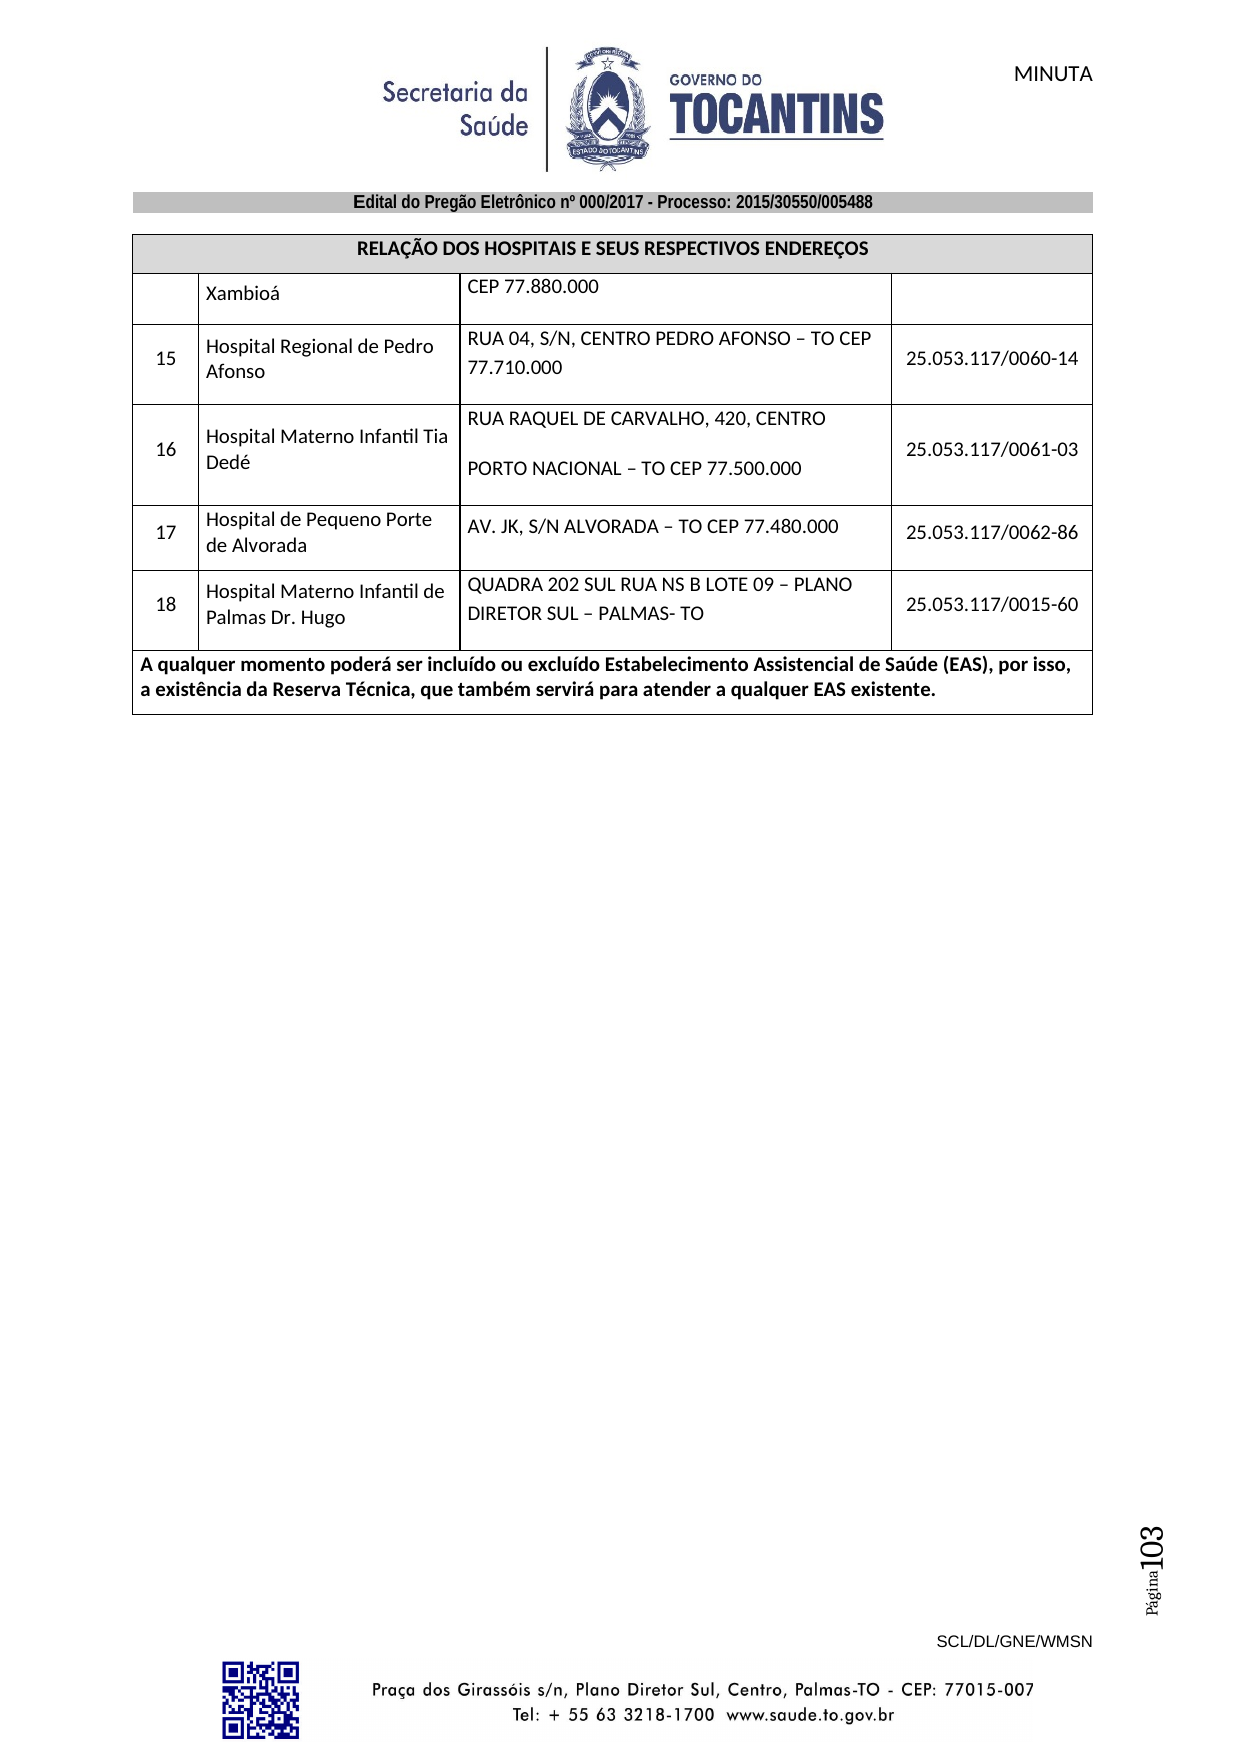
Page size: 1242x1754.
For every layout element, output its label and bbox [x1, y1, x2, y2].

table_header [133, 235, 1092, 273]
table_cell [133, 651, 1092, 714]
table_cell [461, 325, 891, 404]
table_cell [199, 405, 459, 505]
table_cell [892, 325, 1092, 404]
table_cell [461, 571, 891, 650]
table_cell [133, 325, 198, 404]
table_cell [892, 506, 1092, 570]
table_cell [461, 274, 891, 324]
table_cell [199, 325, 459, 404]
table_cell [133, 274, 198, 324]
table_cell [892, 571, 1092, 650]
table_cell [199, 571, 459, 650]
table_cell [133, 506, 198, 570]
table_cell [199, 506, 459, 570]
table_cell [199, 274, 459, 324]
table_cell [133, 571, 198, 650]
picture [219, 1658, 1033, 1742]
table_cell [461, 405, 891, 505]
picture [363, 38, 903, 186]
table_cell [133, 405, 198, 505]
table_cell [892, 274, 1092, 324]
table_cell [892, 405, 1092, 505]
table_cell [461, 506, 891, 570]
